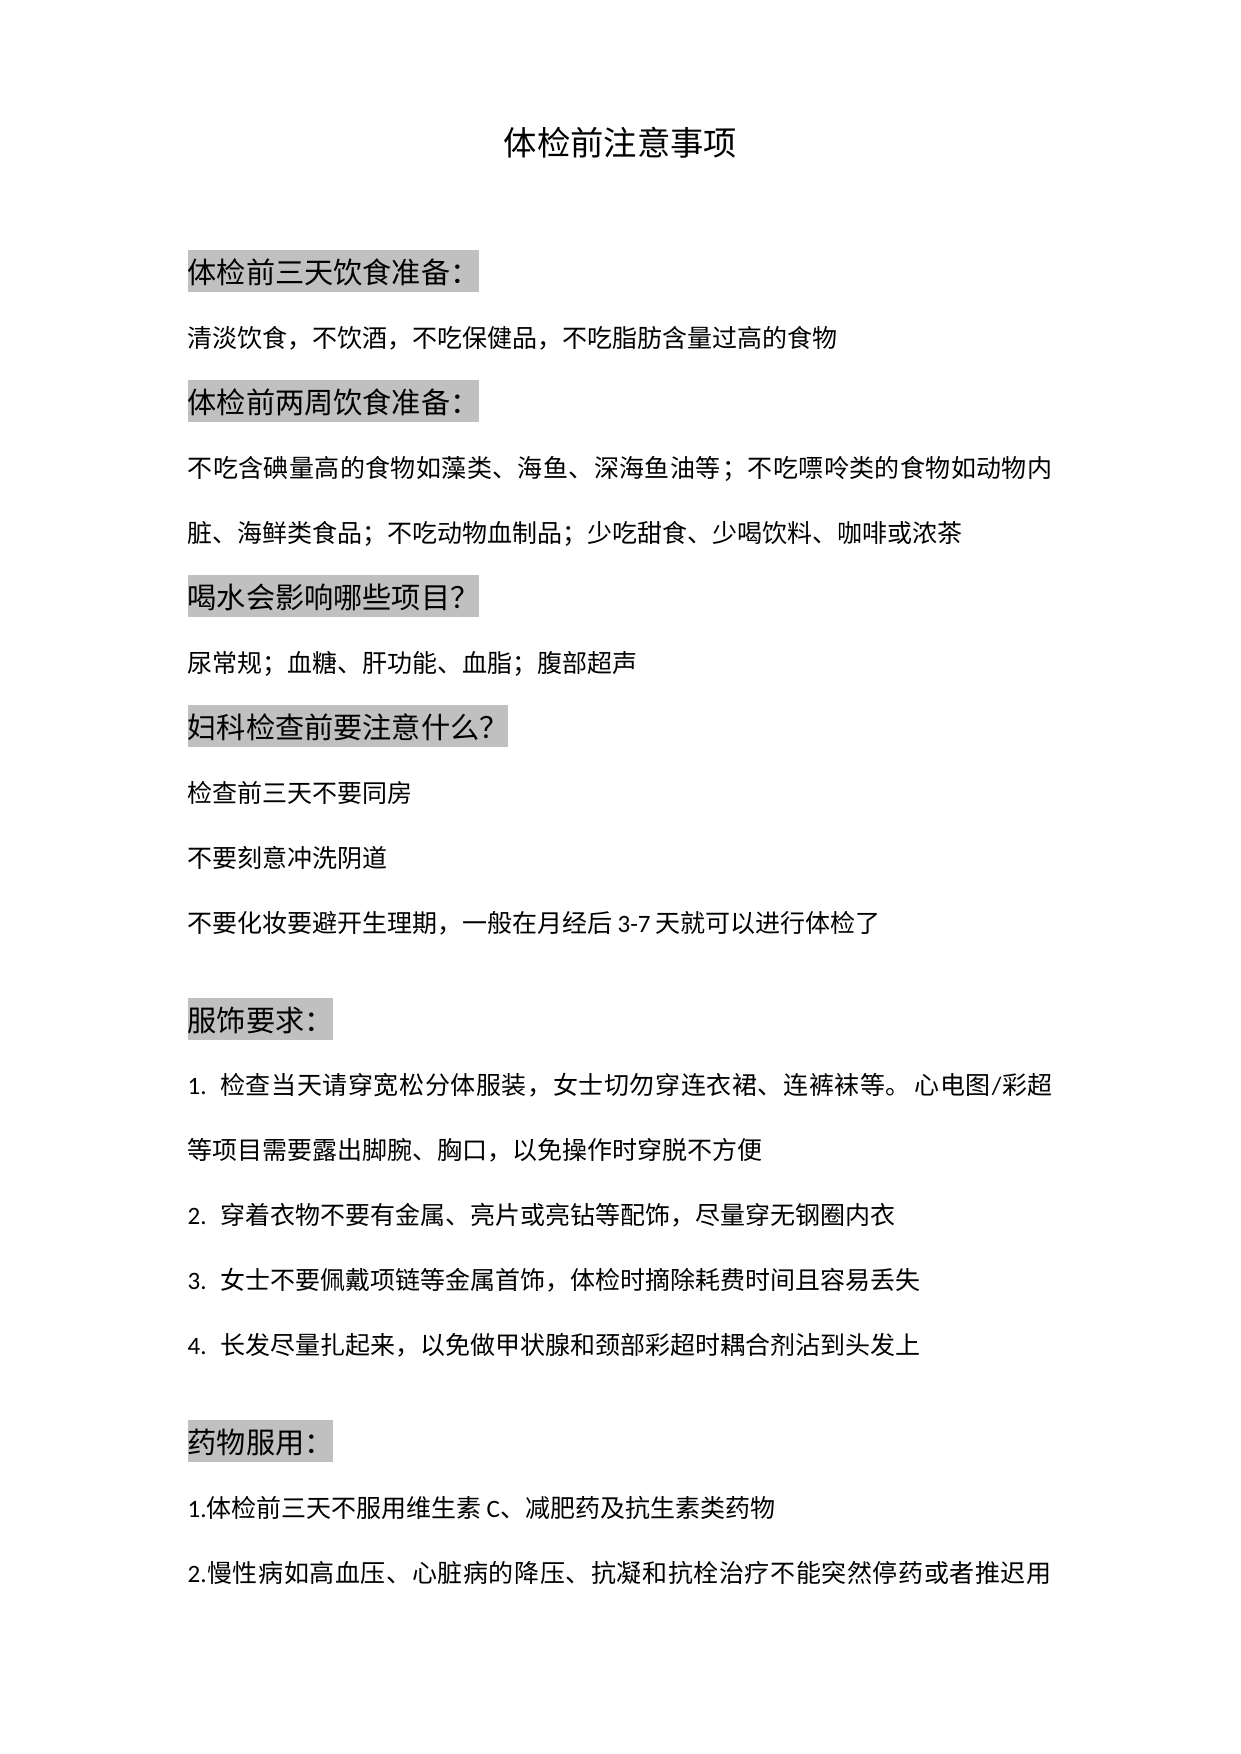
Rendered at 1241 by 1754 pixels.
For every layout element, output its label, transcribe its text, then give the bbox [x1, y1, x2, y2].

list 长发尽量扎起来，以免做甲状腺和颈部彩超时耦合剂沾到头发上 [187, 1311, 1053, 1376]
text 尿常规；血糖、肝功能、血脂；腹部超声 [187, 629, 1053, 694]
text 喝水会影响哪些项目？ [187, 564, 1053, 629]
text 清淡饮食，不饮酒，不吃保健品，不吃脂肪含量过高的食物 [187, 304, 1053, 369]
text 不要化妆要避开生理期，一般在月经后3-7天就可以进行体检了 [187, 889, 1053, 954]
text 不吃含碘量高的食物如藻类、海鱼、深海鱼油等；不吃嘌呤类的食物如动物内脏、海鲜类食品；不吃动物血制品；少吃甜食、少喝饮料、咖啡或浓茶 [187, 434, 1053, 564]
text 1.体检前三天不服用维生素C、减肥药及抗生素类药物 [187, 1474, 1053, 1539]
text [187, 1539, 1053, 1604]
text 药物服用： [187, 1409, 1053, 1474]
text 不要刻意冲洗阴道 [187, 824, 1053, 889]
list 检查当天请穿宽松分体服装，女士切勿穿连衣裙、连裤袜等。心电图/彩超等项目需要露出脚腕、胸口，以免操作时穿脱不方便 [187, 1051, 1053, 1181]
list 穿着衣物不要有金属、亮片或亮钻等配饰，尽量穿无钢圈内衣 [187, 1181, 1053, 1246]
text 服饰要求： [187, 986, 1053, 1051]
text 妇科检查前要注意什么？ [187, 694, 1053, 759]
text 体检前三天饮食准备： [187, 239, 1053, 304]
text 体检前注意事项 [187, 109, 1053, 174]
text 体检前两周饮食准备： [187, 369, 1053, 434]
list 女士不要佩戴项链等金属首饰，体检时摘除耗费时间且容易丢失 [187, 1246, 1053, 1311]
text 检查前三天不要同房 [187, 759, 1053, 824]
